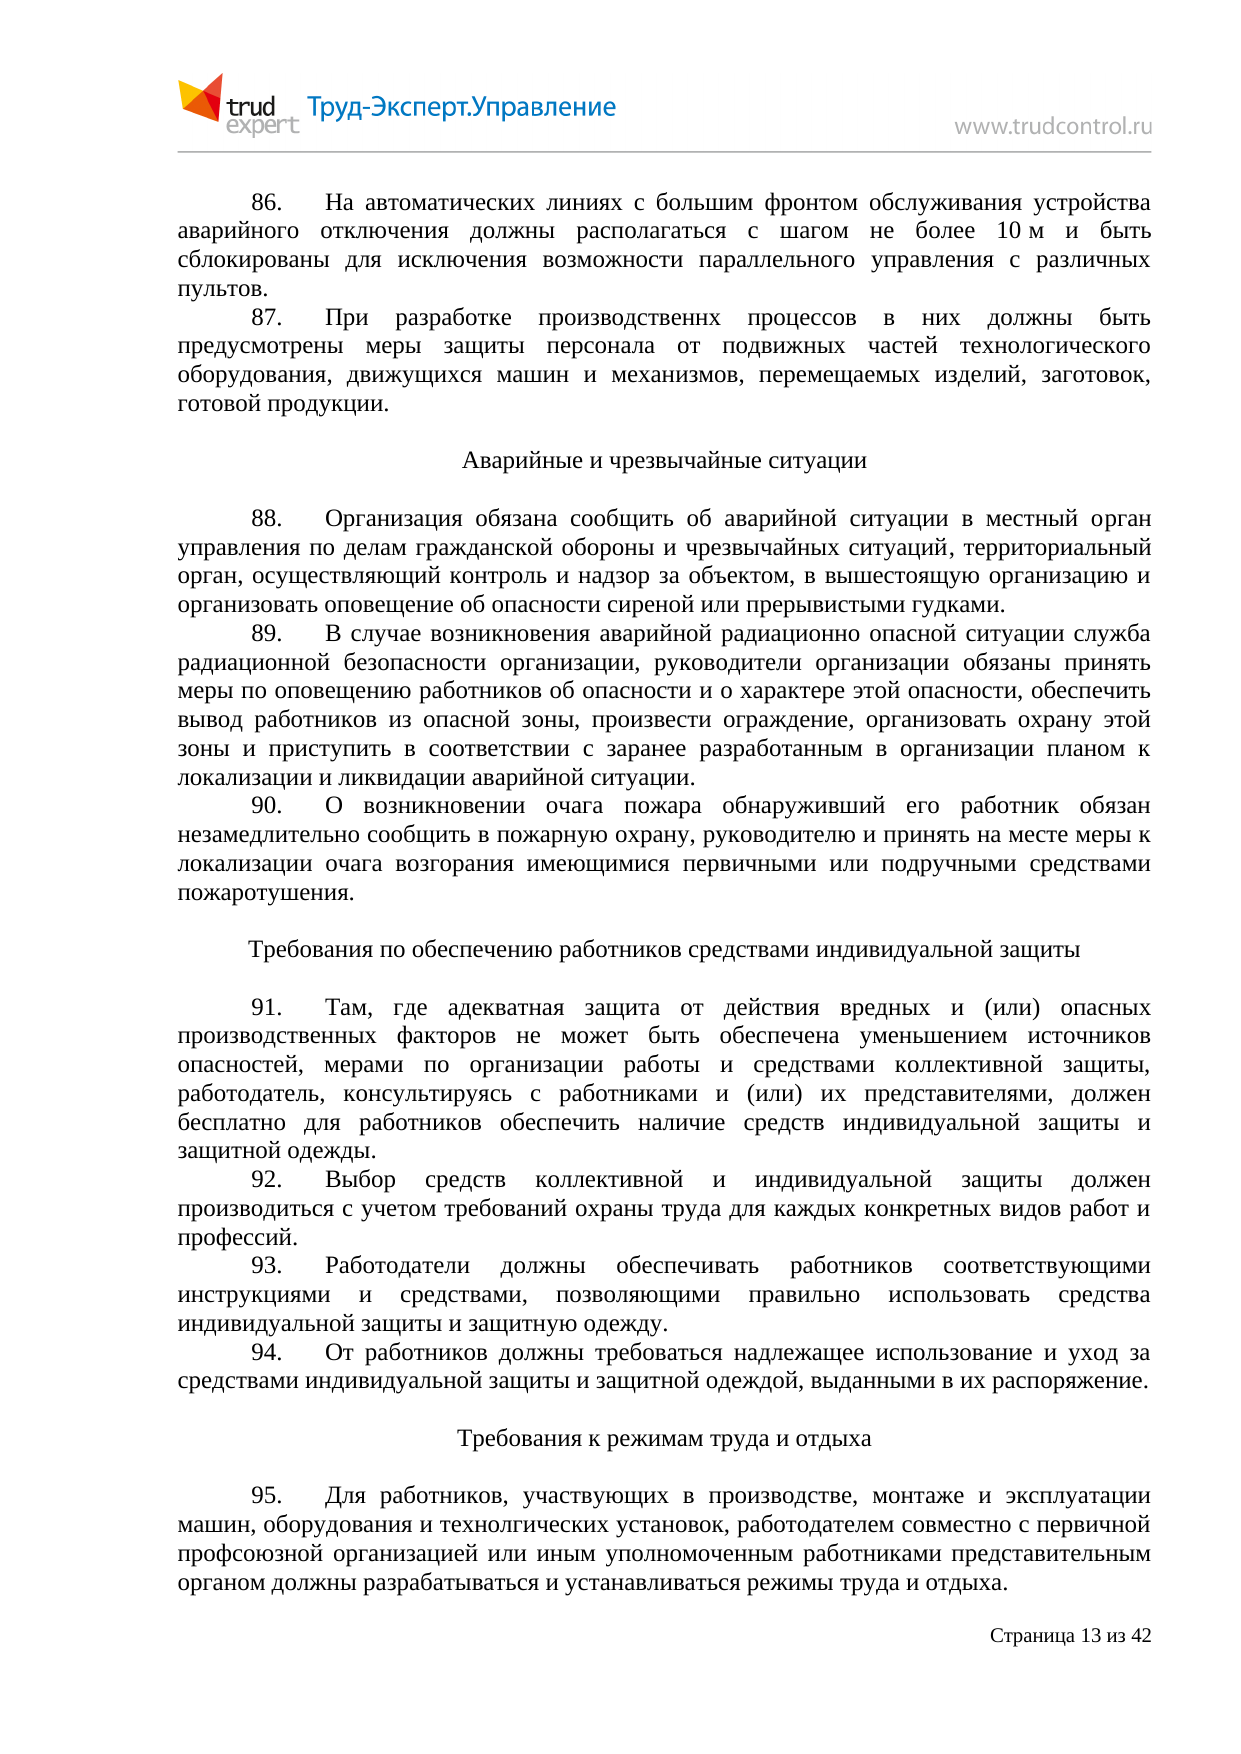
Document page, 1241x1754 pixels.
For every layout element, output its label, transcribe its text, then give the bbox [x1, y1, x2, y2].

list На автоматических линиях с большим фронтом обслуживания устройства аварийного отключения должны располагаться с шагом не более 10 м и быть сблокированы для исключения возможности параллельного управления с различных пультов. [177, 187, 1152, 302]
text Организация обязана сообщить об аварийной ситуации в местный орган управления по делам гражданской обороны и чрезвычайных ситуаций, территориальный орган, осуществляющий контроль и надзор за объектом, в вышестоящую организацию и организовать оповещение об опасности сиреной или прерывистыми гудками. [177, 503, 1152, 618]
subtitle Требования по обеспечению работников средствами индивидуальной защиты [177, 934, 1152, 963]
list В случае возникновения аварийной радиационно опасной ситуации служба радиационной безопасности организации, руководители организации обязаны принять меры по оповещению работников об опасности и о характере этой опасности, обеспечить вывод работников из опасной зоны, произвести ограждение, организовать охрану этой зоны и приступить в соответствии с заранее разработанным в организации планом к локализации и ликвидации аварийной ситуации. [177, 618, 1152, 790]
picture [177, 73, 1152, 153]
list Там, где адекватная защита от действия вредных и (или) опасных производственных факторов не может быть обеспечена уменьшением источников опасностей, мерами по организации работы и средствами коллективной защиты, работодатель, консультируясь с работниками и (или) их представителями, должен бесплатно для работников обеспечить наличие средств индивидуальной защиты и защитной одежды. [177, 992, 1152, 1164]
subtitle Аварийные и чрезвычайные ситуации [177, 445, 1152, 474]
list О возникновении очага пожара обнаруживший его работник обязан незамедлительно сообщить в пожарную охрану, руководителю и принять на месте меры к локализации очага возгорания имеющимися первичными или подручными средствами пожаротушения. [177, 790, 1152, 905]
list Работодатели должны обеспечивать работников соответствующими инструкциями и средствами, позволяющими правильно использовать средства индивидуальной защиты и защитную одежду. [177, 1250, 1152, 1337]
list Выбор средств коллективной и индивидуальной защиты должен производиться с учетом требований охраны труда для каждых конкретных видов работ и профессий. [177, 1164, 1152, 1250]
list От работников должны требоваться надлежащее использование и уход за средствами индивидуальной защиты и защитной одеждой, выданными в их распоряжение. [177, 1337, 1152, 1394]
list При разработке производственнх процессов в них должны быть предусмотрены меры защиты персонала от подвижных частей технологического оборудования, движущихся машин и механизмов, перемещаемых изделий, заготовок, готовой продукции. [177, 302, 1152, 417]
list Для работников, участвующих в производстве, монтаже и эксплуатации машин, оборудования и технолгических установок, работодателем совместно с первичной профсоюзной организацией или иным уполномоченным работниками представительным органом должны разрабатываться и устанавливаться режимы труда и отдыха. [177, 1480, 1152, 1595]
subtitle Требования к режимам труда и отдыха [177, 1423, 1152, 1452]
